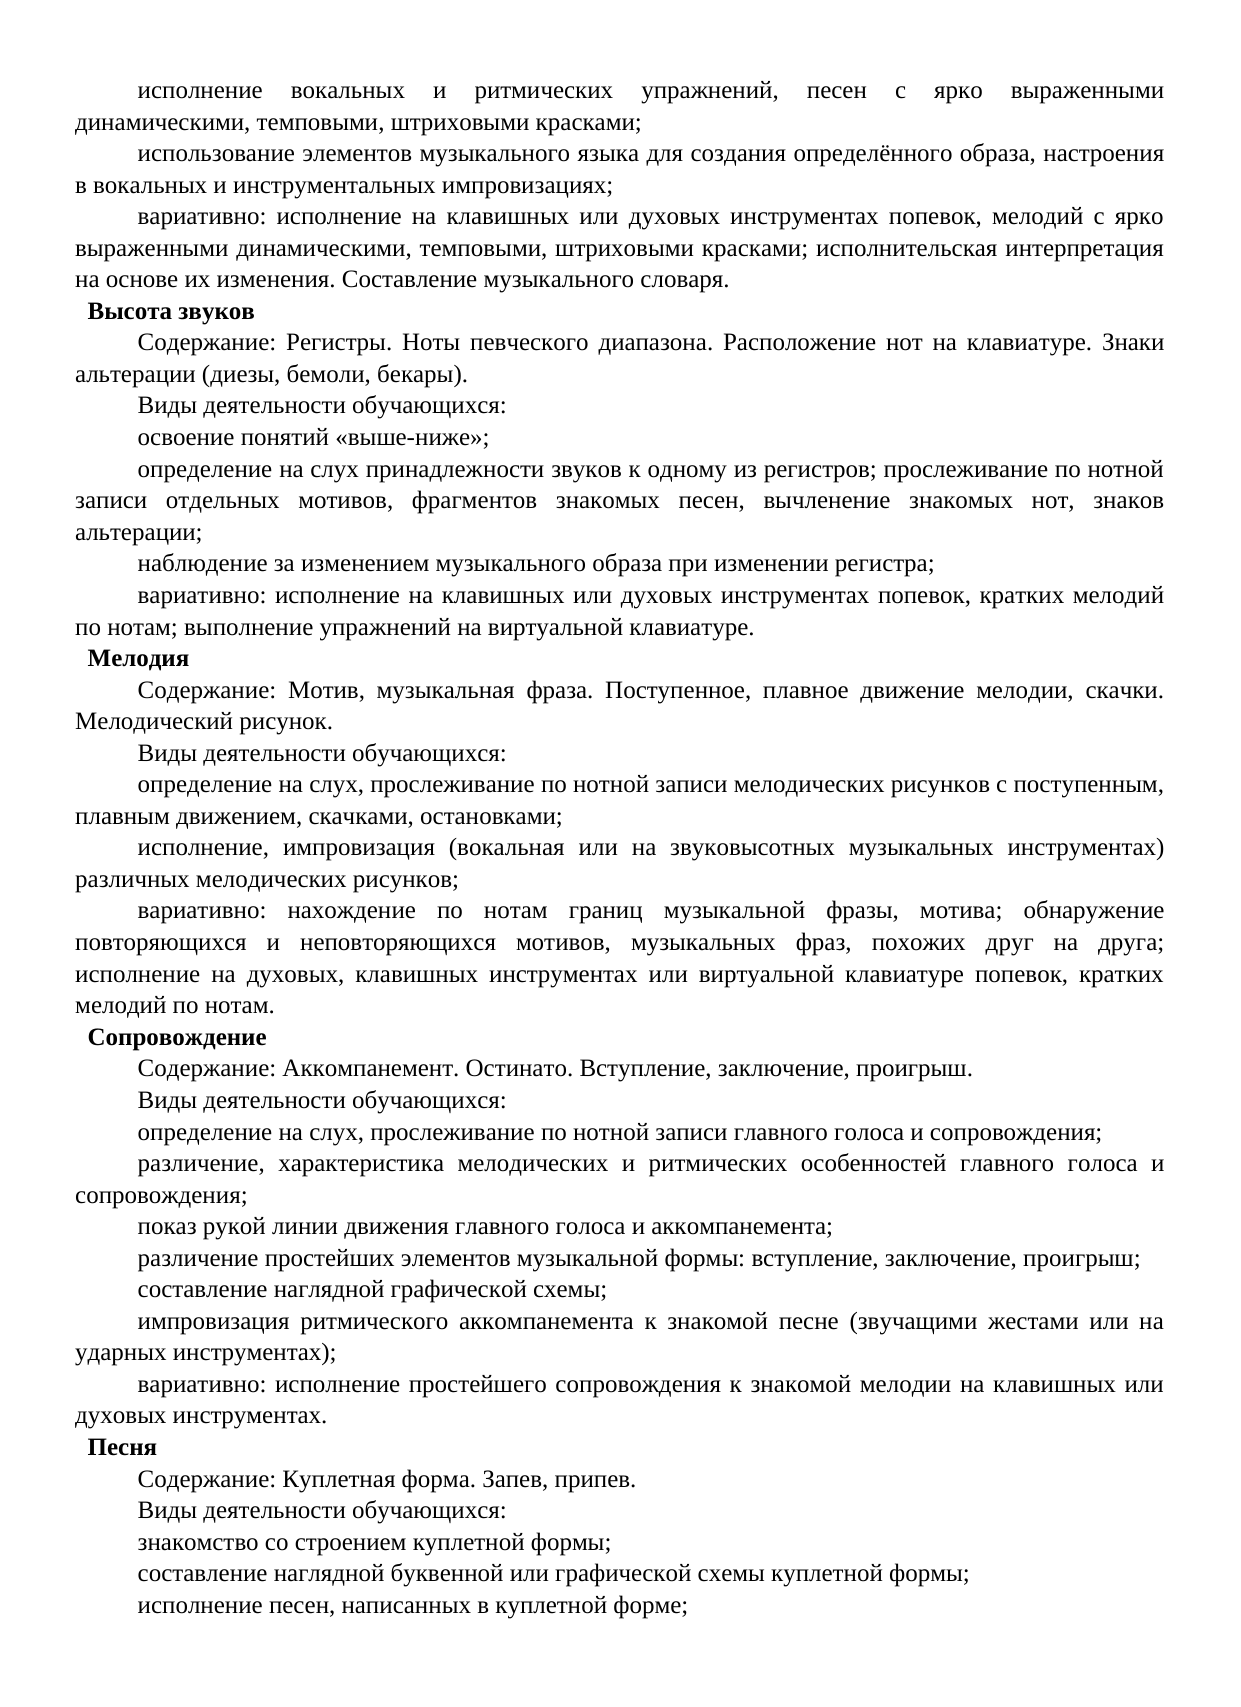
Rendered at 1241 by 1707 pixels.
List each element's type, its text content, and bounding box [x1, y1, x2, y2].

text Виды деятельности обучающихся: [75, 738, 1165, 767]
text наблюдение за изменением музыкального образа при изменении регистра; [75, 548, 1165, 577]
text определение на слух, прослеживание по нотной записи главного голоса и сопровождения; [75, 1117, 1165, 1145]
text определение на слух принадлежности звуков к одному из регистров; прослеживание по нотной записи отдельных мотивов, фрагментов знакомых песен, вычленение знакомых нот, знаков альтерации; [75, 454, 1165, 546]
text Виды деятельности обучающихся: [75, 1085, 1165, 1114]
text использование элементов музыкального языка для создания определённого образа, настроения в вокальных и инструментальных импровизациях; [75, 138, 1165, 198]
text Песня [87, 1432, 1165, 1461]
text вариативно: исполнение на клавишных или духовых инструментах попевок, кратких мелодий по нотам; выполнение упражнений на виртуальной клавиатуре. [75, 580, 1165, 640]
text Содержание: Куплетная форма. Запев, припев. [75, 1464, 1165, 1492]
text различение простейших элементов музыкальной формы: вступление, заключение, проигрыш; [75, 1243, 1165, 1272]
text Высота звуков [87, 296, 1165, 325]
text Виды деятельности обучающихся: [75, 391, 1165, 419]
text составление наглядной буквенной или графической схемы куплетной формы; [75, 1558, 1165, 1587]
text вариативно: нахождение по нотам границ музыкальной фразы, мотива; обнаружение повторяющихся и неповторяющихся мотивов, музыкальных фраз, похожих друг на друга; исполнение на духовых, клавишных инструментах или виртуальной клавиатуре попевок, кратких мелодий по нотам. [75, 896, 1165, 1019]
text вариативно: исполнение на клавишных или духовых инструментах попевок, мелодий с ярко выраженными динамическими, темповыми, штриховыми красками; исполнительская интерпретация на основе их изменения. Составление музыкального словаря. [75, 201, 1165, 293]
text исполнение песен, написанных в куплетной форме; [75, 1590, 1165, 1619]
text вариативно: исполнение простейшего сопровождения к знакомой мелодии на клавишных или духовых инструментах. [75, 1369, 1165, 1429]
text исполнение, импровизация (вокальная или на звуковысотных музыкальных инструментах) различных мелодических рисунков; [75, 832, 1165, 893]
text Содержание: Аккомпанемент. Остинато. Вступление, заключение, проигрыш. [75, 1053, 1165, 1082]
text определение на слух, прослеживание по нотной записи мелодических рисунков с поступенным, плавным движением, скачками, остановками; [75, 769, 1165, 830]
text различение, характеристика мелодических и ритмических особенностей главного голоса и сопровождения; [75, 1148, 1165, 1208]
text освоение понятий «выше-ниже»; [75, 422, 1165, 451]
text Мелодия [87, 643, 1165, 672]
text Содержание: Регистры. Ноты певческого диапазона. Расположение нот на клавиатуре. Знаки альтерации (диезы, бемоли, бекары). [75, 327, 1165, 388]
text Содержание: Мотив, музыкальная фраза. Поступенное, плавное движение мелодии, скачки. Мелодический рисунок. [75, 675, 1165, 735]
text Сопровождение [87, 1022, 1165, 1051]
text знакомство со строением куплетной формы; [75, 1527, 1165, 1556]
text импровизация ритмического аккомпанемента к знакомой песне (звучащими жестами или на ударных инструментах); [75, 1306, 1165, 1366]
text составление наглядной графической схемы; [75, 1274, 1165, 1303]
text исполнение вокальных и ритмических упражнений, песен с ярко выраженными динамическими, темповыми, штриховыми красками; [75, 75, 1165, 135]
text показ рукой линии движения главного голоса и аккомпанемента; [75, 1211, 1165, 1240]
text Виды деятельности обучающихся: [75, 1495, 1165, 1524]
